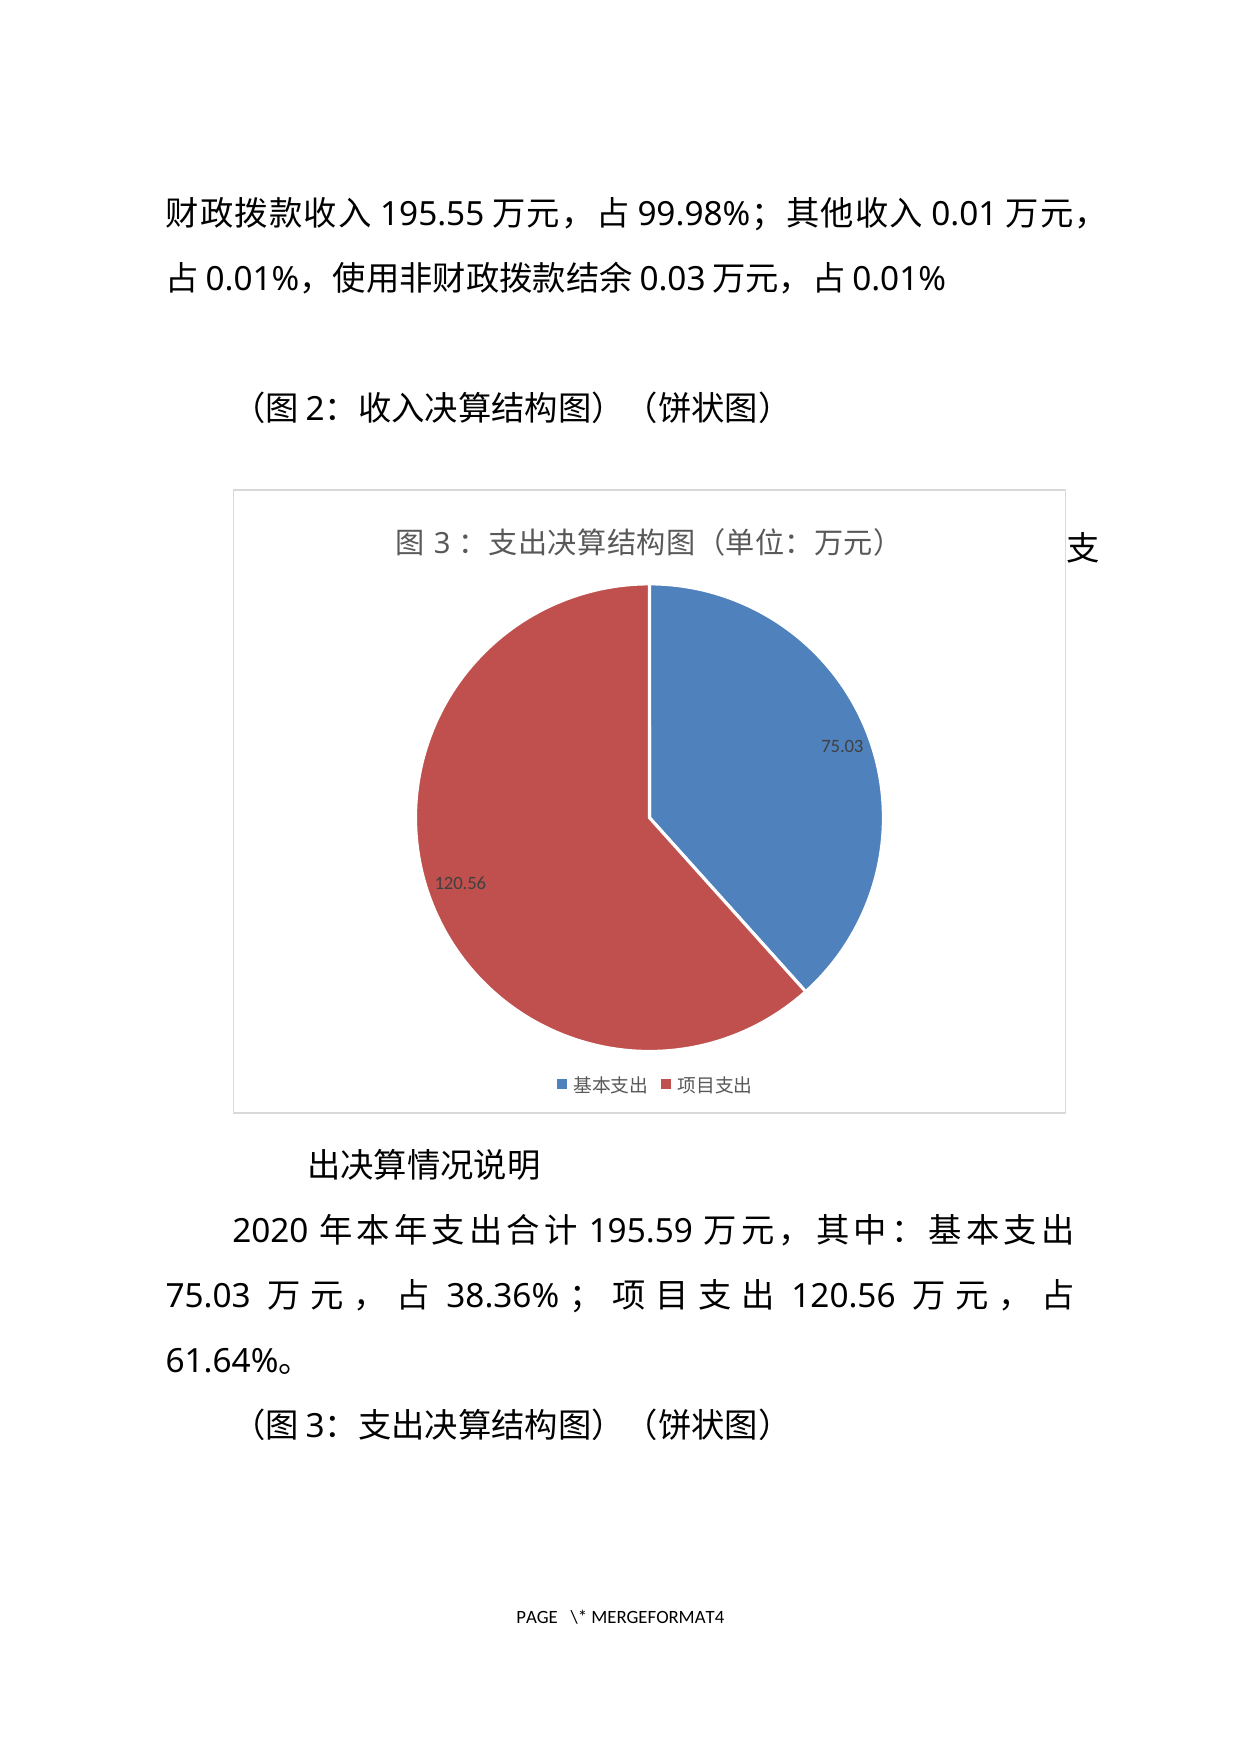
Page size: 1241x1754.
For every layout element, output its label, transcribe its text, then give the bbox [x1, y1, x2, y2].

list 支出决算情况说明 [232, 513, 1075, 1196]
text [165, 178, 1075, 308]
text （图2：收入决算结构图）（饼状图） [165, 373, 1075, 438]
text （图3：支出决算结构图）（饼状图） [165, 1391, 1075, 1456]
text 2020年本年支出合计195.59万元，其中：基本支出75.03万元，占38.36%；项目支出120.56万元，占61.64%。 [165, 1196, 1075, 1391]
